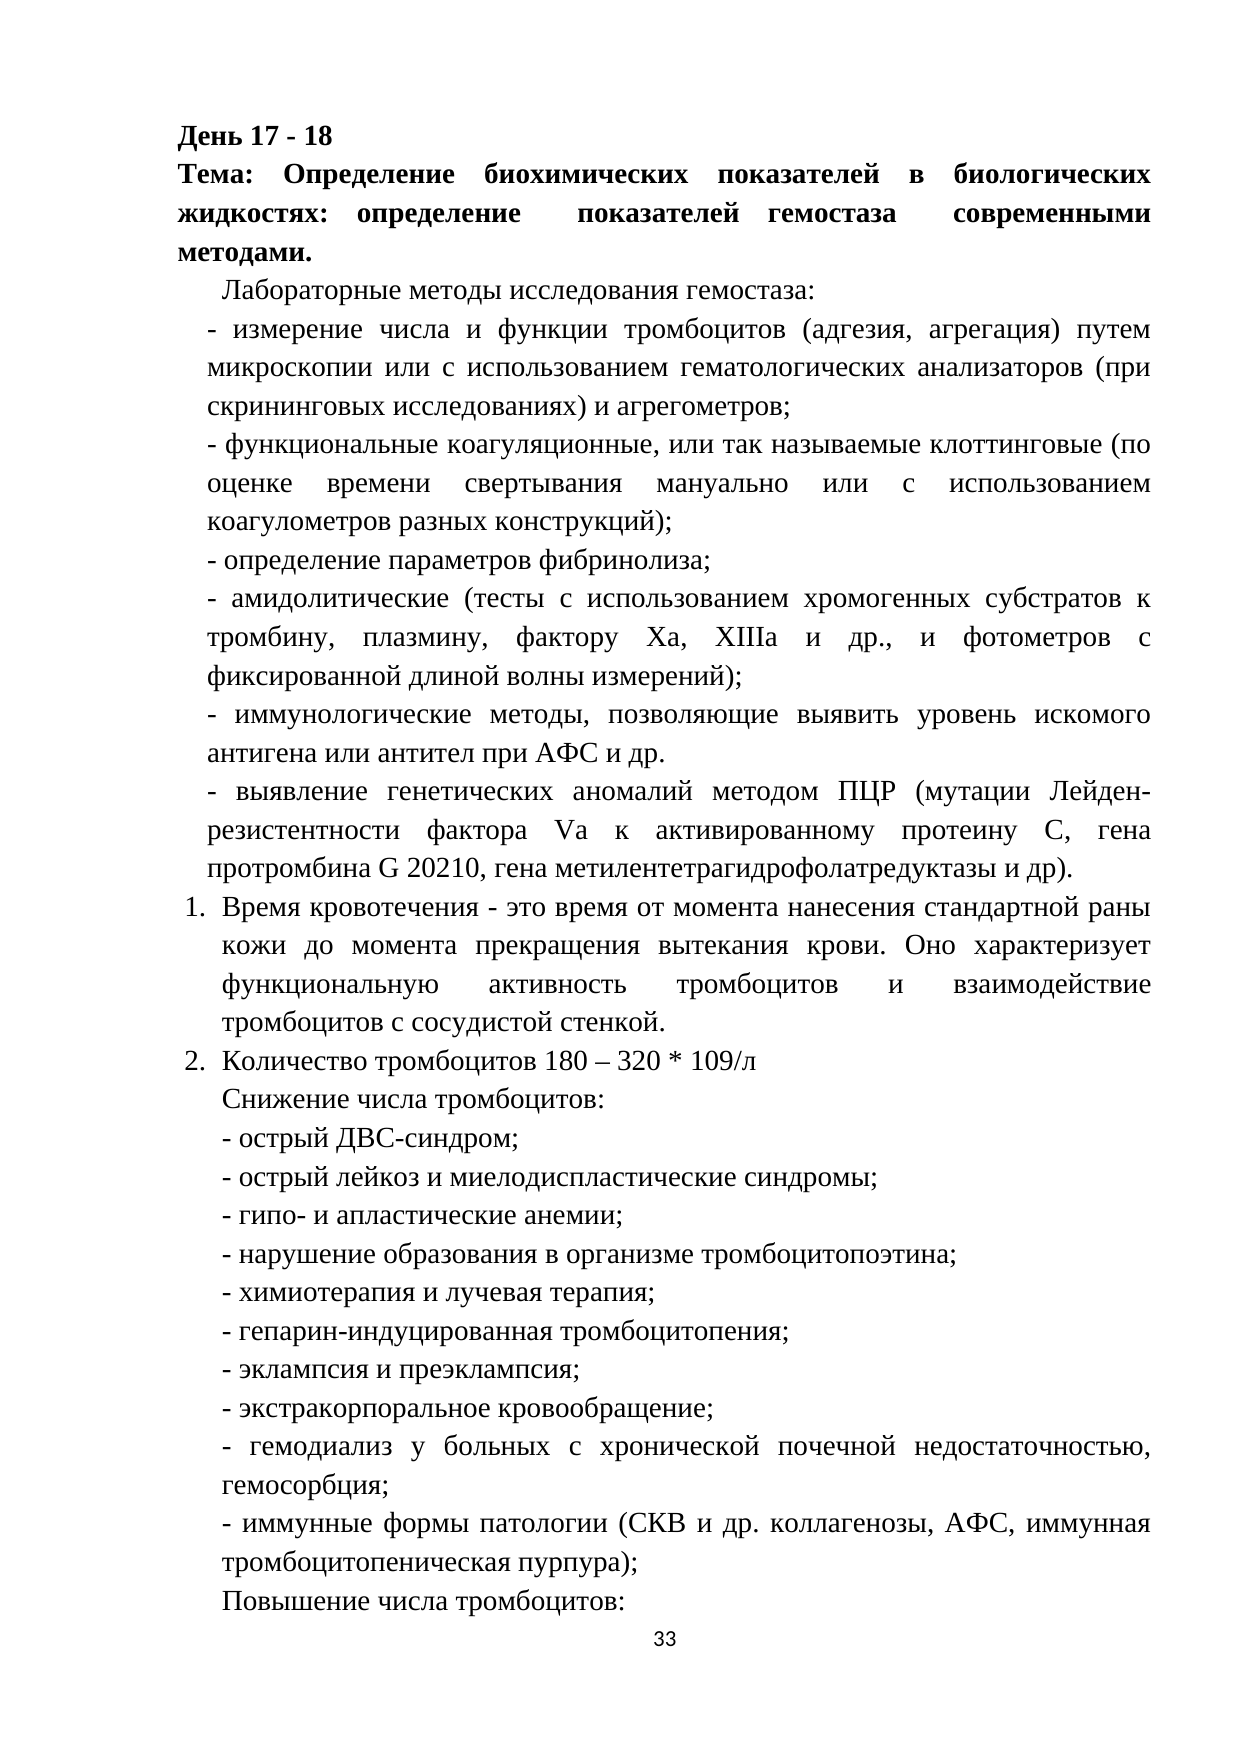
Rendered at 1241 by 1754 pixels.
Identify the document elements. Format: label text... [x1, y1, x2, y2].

text - функциональные коагуляционные, или так называемые клоттинговые (по оценке времени свертывания мануально или с использованием коагулометров разных конструкций); [207, 426, 1152, 537]
text - гипо- и апластические анемии; [222, 1197, 1152, 1231]
text - определение параметров фибринолиза; [207, 542, 1152, 576]
text - гемодиализ у больных с хронической почечной недостаточностью, гемосорбция; [222, 1428, 1152, 1501]
text - измерение числа и функции тромбоцитов (адгезия, агрегация) путем микроскопии или с использованием гематологических анализаторов (при скрининговых исследованиях) и агрегометров; [207, 311, 1152, 421]
text - экстракорпоральное кровообращение; [177, 1390, 1152, 1423]
text - острый ДВС-синдром; [222, 1120, 1152, 1154]
text - выявление генетических аномалий методом ПЦР (мутации Лейден-резистентности фактора Vа к активированному протеину С, гена протромбина G 20210, гена метилентетрагидрофолатредуктазы и др). [207, 773, 1152, 884]
text Повышение числа тромбоцитов: [177, 1583, 1152, 1616]
text - амидолитические (тесты с использованием хромогенных субстратов к тромбину, плазмину, фактору Xа, XIIIа и др., и фотометров с фиксированной длиной волны измерений); [207, 581, 1152, 691]
text - иммунологические методы, позволяющие выявить уровень искомого антигена или антител при АФС и др. [207, 696, 1152, 768]
text - гепарин-индуцированная тромбоцитопения; [177, 1313, 1152, 1346]
text Снижение числа тромбоцитов: [177, 1082, 1152, 1115]
text - острый лейкоз и миелодиспластические синдромы; [222, 1159, 1152, 1192]
text - иммунные формы патологии (СКВ и др. коллагенозы, АФС, иммунная тромбоцитопеническая пурпура); [222, 1506, 1152, 1578]
text - нарушение образования в организме тромбоцитопоэтина; [222, 1236, 1152, 1269]
text - химиотерапия и лучевая терапия; [222, 1274, 1152, 1308]
text Лабораторные методы исследования гемостаза: [177, 272, 1152, 306]
text - эклампсия и преэклампсия; [177, 1351, 1152, 1385]
text День 17 - 18 [177, 118, 1152, 152]
text Тема: Определение биохимических показателей в биологических жидкостях: определение показателей гемостаза современными методами. [177, 157, 1152, 267]
list Количество тромбоцитов 180 – 320 * 109/л [184, 1043, 1152, 1077]
list Время кровотечения - это время от момента нанесения стандартной раны кожи до момента прекращения вытекания крови. Оно характеризует функциональную активность тромбоцитов и взаимодействие тромбоцитов с сосудистой стенкой. [184, 889, 1152, 1038]
